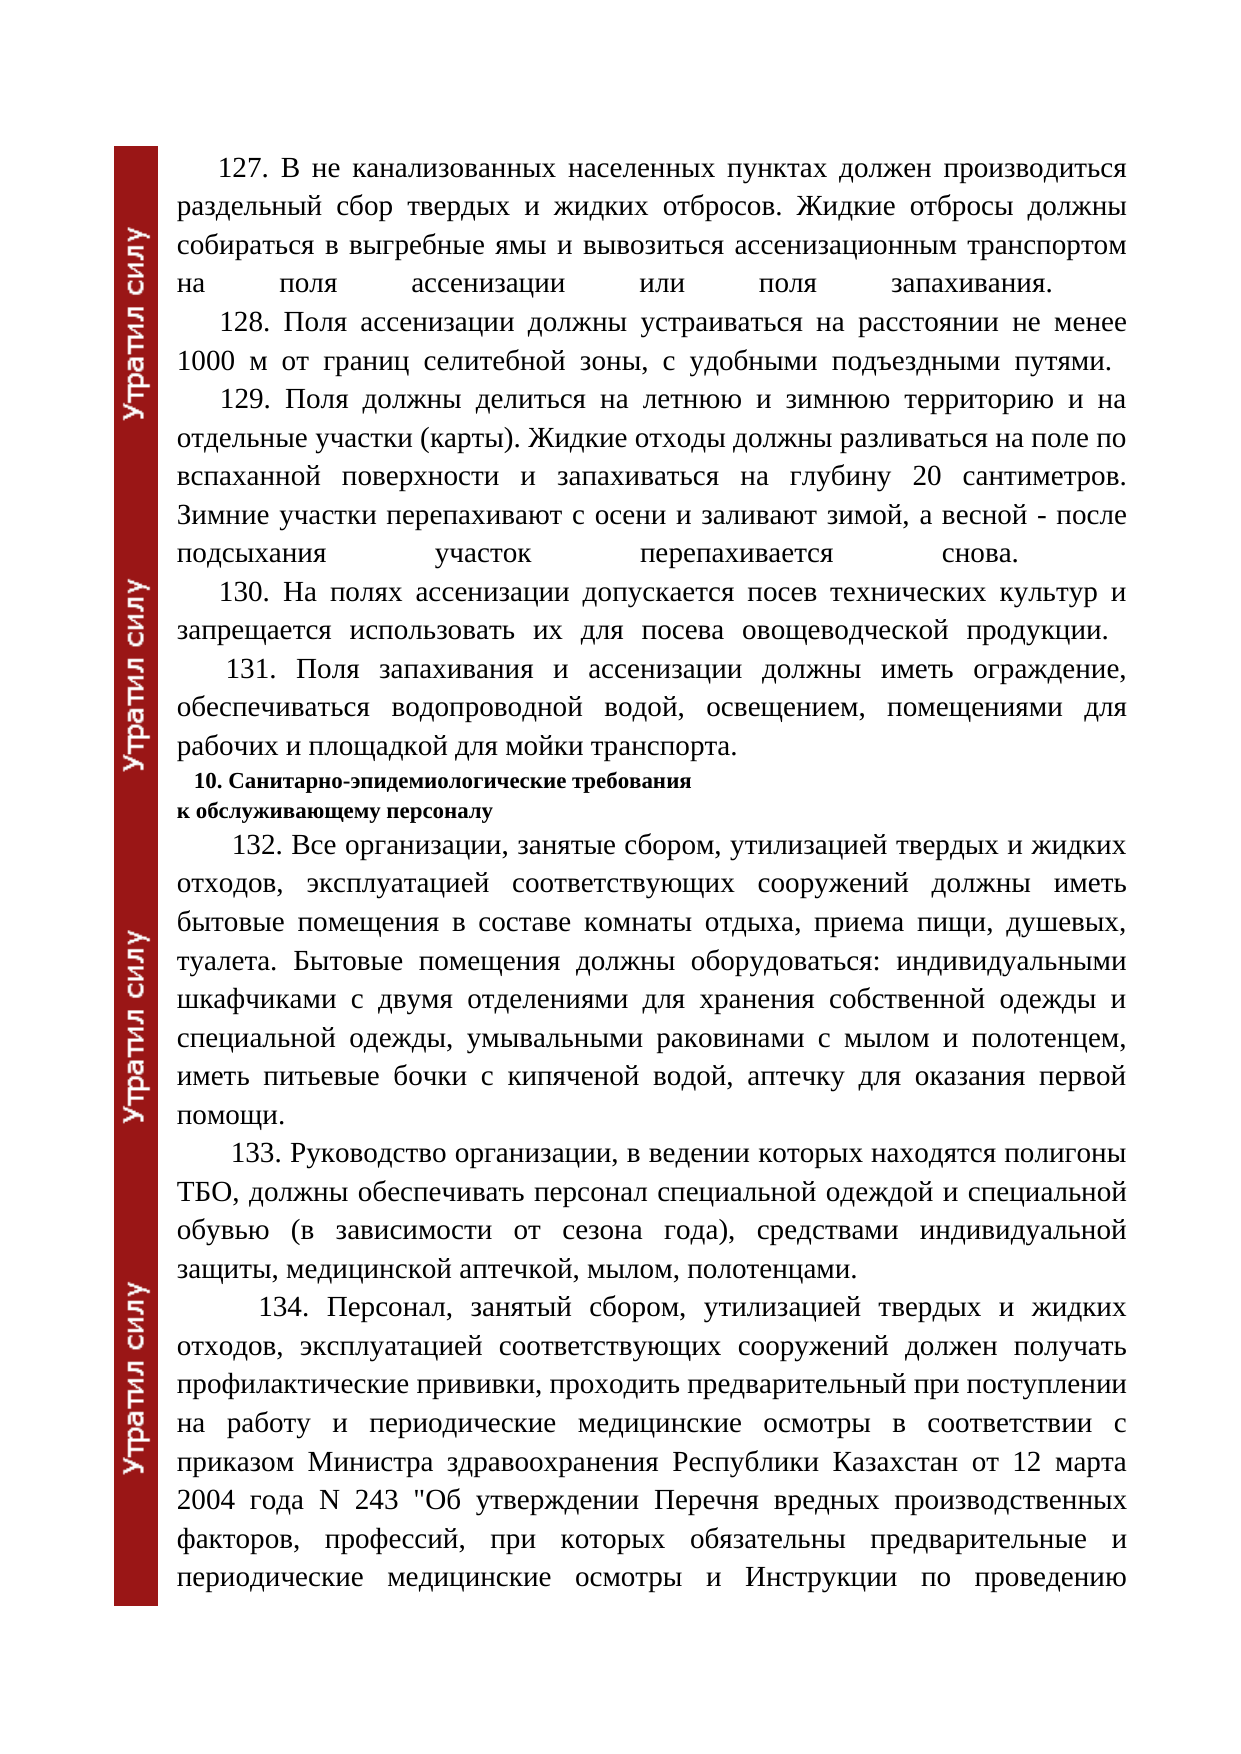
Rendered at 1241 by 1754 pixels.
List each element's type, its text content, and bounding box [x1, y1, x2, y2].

picture [114, 1130, 158, 1135]
picture [114, 823, 158, 827]
text 10. Санитарно-эпидемиологические требования к обслуживающему персоналу [112, 767, 1128, 823]
text 132. Все организации, занятые сбором, утилизацией твердых и жидких отходов, эксплуатацией соответствующих сооружений должны иметь бытовые помещения в составе комнаты отдыха, приема пищи, душевых, туалета. Бытовые помещения должны оборудоваться: индивидуальными шкафчиками с двумя отделениями для хранения собственной одежды и специальной одежды, умывальными раковинами с мылом и полотенцем, иметь питьевые бочки с кипяченой водой, аптечку для оказания первой помощи. [112, 827, 1128, 1130]
picture [114, 1284, 158, 1289]
text 133. Руководство организации, в ведении которых находятся полигоны ТБО, должны обеспечивать персонал специальной одеждой и специальной обувью (в зависимости от сезона года), средствами индивидуальной защиты, медицинской аптечкой, мылом, полотенцами. [112, 1135, 1128, 1284]
picture [114, 1593, 158, 1606]
picture [114, 762, 158, 767]
picture [114, 146, 158, 150]
